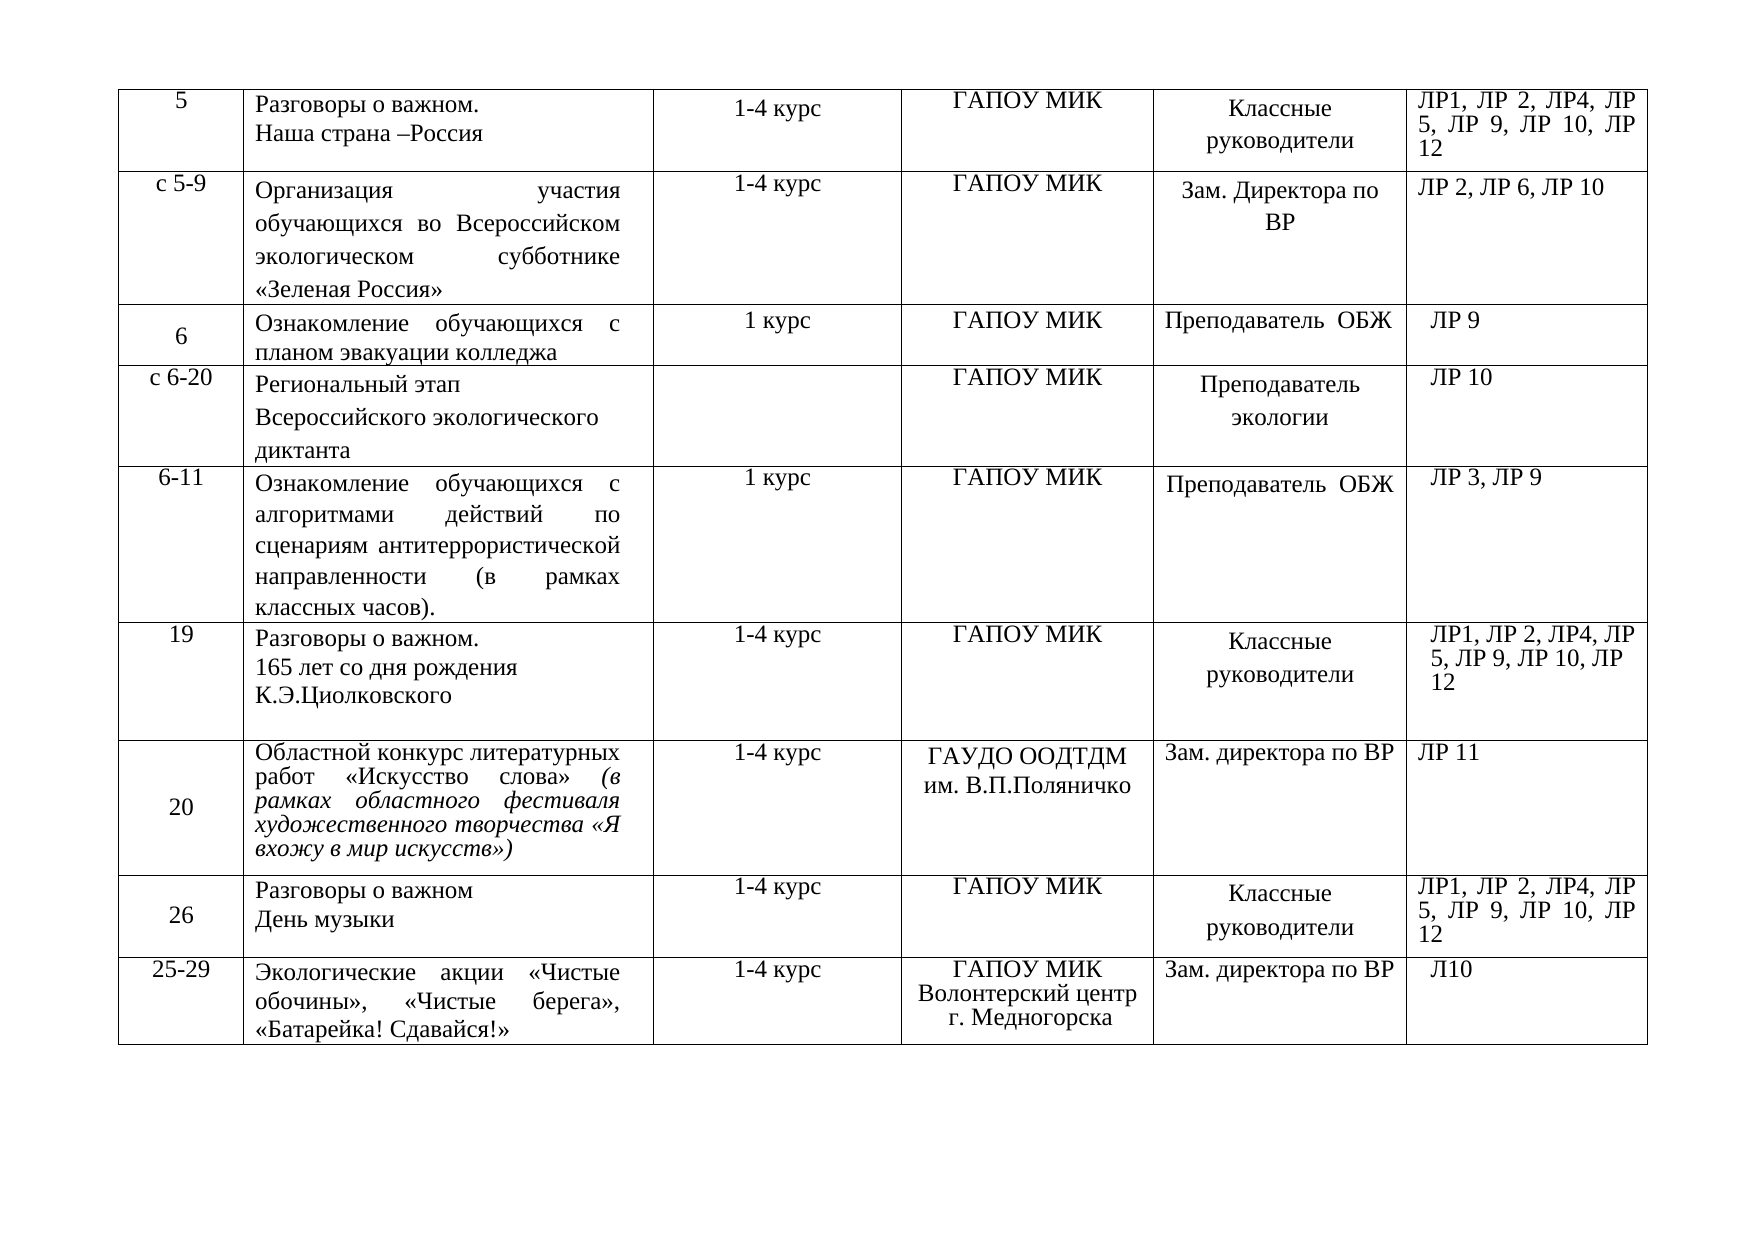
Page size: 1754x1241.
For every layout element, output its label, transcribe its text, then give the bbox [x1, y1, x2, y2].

table_cell ЛР 9 [1407, 305, 1647, 365]
table_cell Разговоры о важном. Наша страна –Россия [244, 90, 653, 171]
table_cell ГАПОУ МИК [902, 366, 1153, 466]
table_cell Зам. Директора по ВР [1154, 172, 1406, 304]
table_cell ГАПОУ МИК [902, 90, 1153, 171]
table_cell Преподаватель ОБЖ [1154, 467, 1406, 622]
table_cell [244, 958, 653, 1044]
table_cell Ознакомление обучающихся с алгоритмами действий по сценариям антитеррористической направленности (в рамках классных часов). [244, 467, 653, 622]
table_cell с 6-20 [119, 366, 243, 466]
table_cell Классные руководители [1154, 876, 1406, 957]
table_cell 5 [119, 90, 243, 171]
table_cell 1-4 курс [654, 876, 901, 957]
table_cell Преподаватель экологии [1154, 366, 1406, 466]
table_cell 1 курс [654, 305, 901, 365]
table_cell ЛР 10 [1407, 366, 1647, 466]
table_cell ЛР 11 [1407, 741, 1647, 874]
table_cell Разговоры о важном. 165 лет со дня рождения К.Э.Циолковского [244, 623, 653, 740]
table_cell Областной конкурс литературных работ «Искусство слова» (в рамках областного фестиваля художественного творчества «Я вхожу в мир искусств») [244, 741, 653, 874]
table_cell Организация участия обучающихся во Всероссийском экологическом субботнике «Зеленая Россия» [244, 172, 653, 304]
table_cell ЛР 2, ЛР 6, ЛР 10 [1407, 172, 1647, 304]
table_cell 26 [119, 876, 243, 957]
table_cell ЛР1, ЛР 2, ЛР4, ЛР 5, ЛР 9, ЛР 10, ЛР 12 [1407, 90, 1647, 171]
table_cell Классные руководители [1154, 90, 1406, 171]
table_cell 6 [119, 305, 243, 365]
table_cell ЛР1, ЛР 2, ЛР4, ЛР 5, ЛР 9, ЛР 10, ЛР 12 [1407, 623, 1647, 740]
table_cell 6-11 [119, 467, 243, 622]
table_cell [902, 958, 1153, 1044]
table_cell ЛР 3, ЛР 9 [1407, 467, 1647, 622]
table_cell 1-4 курс [654, 623, 901, 740]
table_cell [654, 366, 901, 466]
table_cell Ознакомление обучающихся с планом эвакуации колледжа [244, 305, 653, 365]
table_cell Классные руководители [1154, 623, 1406, 740]
table_cell Преподаватель ОБЖ [1154, 305, 1406, 365]
table_cell ЛР1, ЛР 2, ЛР4, ЛР 5, ЛР 9, ЛР 10, ЛР 12 [1407, 876, 1647, 957]
table_cell ГАПОУ МИК [902, 172, 1153, 304]
table_cell Разговоры о важном День музыки [244, 876, 653, 957]
table_cell 1 курс [654, 467, 901, 622]
table_cell ГАПОУ МИК [902, 876, 1153, 957]
table_cell ГАУДО ООДТДМ им. В.П.Поляничко [902, 741, 1153, 874]
table_cell 1-4 курс [654, 741, 901, 874]
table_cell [1154, 958, 1406, 1044]
table_cell ГАПОУ МИК [902, 623, 1153, 740]
table_cell 1-4 курс [654, 172, 901, 304]
table_cell 1-4 курс [654, 90, 901, 171]
table_cell Региональный этап Всероссийского экологического диктанта [244, 366, 653, 466]
table_cell ГАПОУ МИК [902, 467, 1153, 622]
table_cell 25-29 [119, 958, 243, 1044]
table_cell 1-4 курс [654, 958, 901, 1044]
table_cell 20 [119, 741, 243, 874]
table_cell Л10 [1407, 958, 1647, 1044]
table_cell 19 [119, 623, 243, 740]
table_cell Зам. директора по ВР [1154, 741, 1406, 874]
table_cell с 5-9 [119, 172, 243, 304]
table_cell ГАПОУ МИК [902, 305, 1153, 365]
